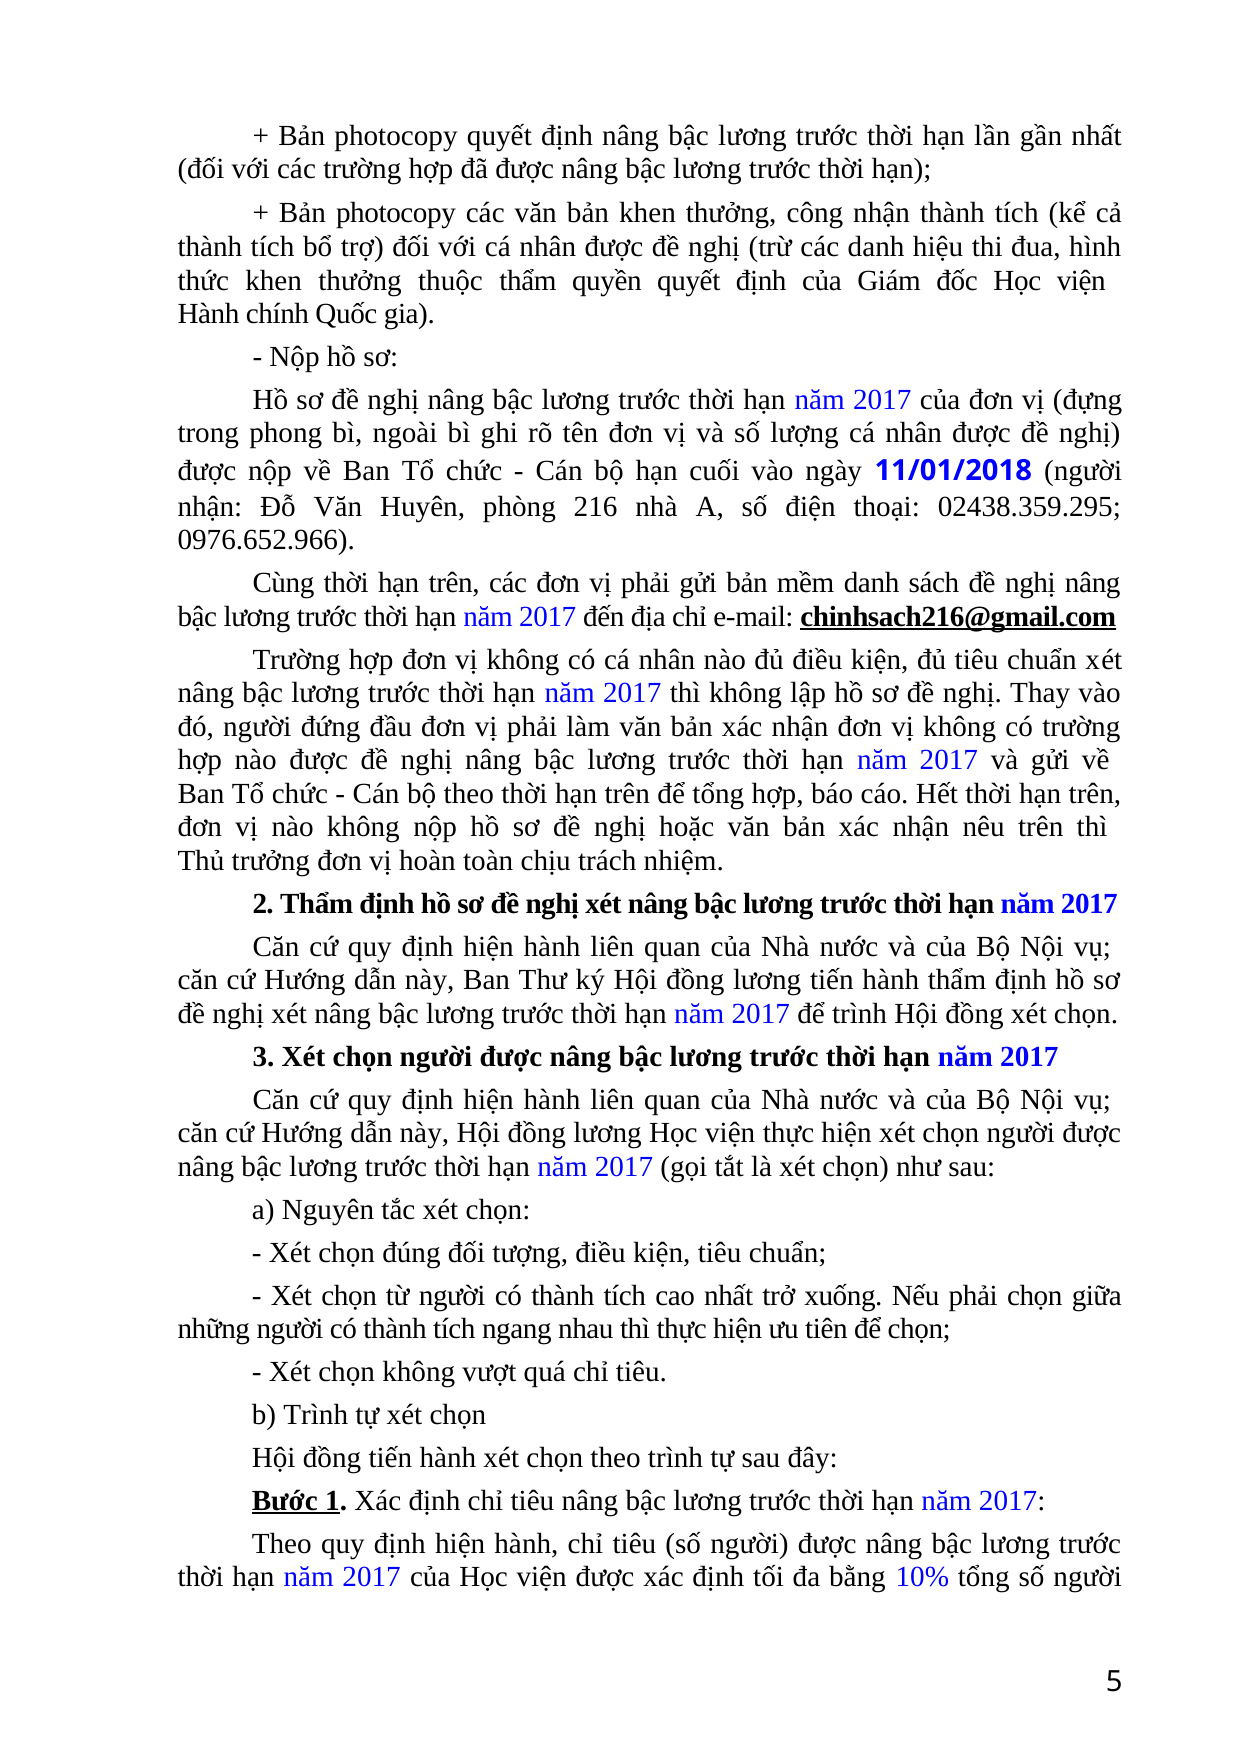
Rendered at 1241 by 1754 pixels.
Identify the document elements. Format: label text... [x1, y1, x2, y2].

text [177, 1526, 1122, 1593]
text Hội đồng tiến hành xét chọn theo trình tự sau đây: [177, 1440, 1122, 1473]
text Bước 1. Xác định chỉ tiêu nâng bậc lương trước thời hạn năm 2017: [177, 1483, 1122, 1516]
text Cùng thời hạn trên, các đơn vị phải gửi bản mềm danh sách đề nghị nâng bậc lương trước thời hạn năm 2017 đến địa chỉ e-mail: chinhsach216@gmail.com [177, 565, 1122, 632]
text Trường hợp đơn vị không có cá nhân nào đủ điều kiện, đủ tiêu chuẩn xét nâng bậc lương trước thời hạn năm 2017 thì không lập hồ sơ đề nghị. Thay vào đó, người đứng đầu đơn vị phải làm văn bản xác nhận đơn vị không có trường hợp nào được đề nghị nâng bậc lương trước thời hạn năm 2017 và gửi về Ban Tổ chức - Cán bộ theo thời hạn trên để tổng hợp, báo cáo. Hết thời hạn trên, đơn vị nào không nộp hồ sơ đề nghị hoặc văn bản xác nhận nêu trên thì Thủ trưởng đơn vị hoàn toàn chịu trách nhiệm. [177, 642, 1122, 877]
text - Xét chọn không vượt quá chỉ tiêu. [177, 1354, 1122, 1388]
text 3. Xét chọn người được nâng bậc lương trước thời hạn năm 2017 [177, 1039, 1122, 1072]
text Căn cứ quy định hiện hành liên quan của Nhà nước và của Bộ Nội vụ; căn cứ Hướng dẫn này, Ban Thư ký Hội đồng lương tiến hành thẩm định hồ sơ đề nghị xét nâng bậc lương trước thời hạn năm 2017 để trình Hội đồng xét chọn. [177, 929, 1122, 1029]
text 2. Thẩm định hồ sơ đề nghị xét nâng bậc lương trước thời hạn năm 2017 [177, 886, 1122, 919]
text + Bản photocopy các văn bản khen thưởng, công nhận thành tích (kể cả thành tích bổ trợ) đối với cá nhân được đề nghị (trừ các danh hiệu thi đua, hình thức khen thưởng thuộc thẩm quyền quyết định của Giám đốc Học viện Hành chính Quốc gia). [177, 196, 1122, 330]
text - Xét chọn từ người có thành tích cao nhất trở xuống. Nếu phải chọn giữa những người có thành tích ngang nhau thì thực hiện ưu tiên để chọn; [177, 1278, 1122, 1345]
text - Nộp hồ sơ: [177, 339, 1122, 373]
text Hồ sơ đề nghị nâng bậc lương trước thời hạn năm 2017 của đơn vị (đựng trong phong bì, ngoài bì ghi rõ tên đơn vị và số lượng cá nhân được đề nghị) được nộp về Ban Tổ chức - Cán bộ hạn cuối vào ngày 11/01/2018 (người nhận: Đỗ Văn Huyên, phòng 216 nhà A, số điện thoại: 02438.359.295; 0976.652.966). [177, 382, 1122, 556]
text a) Nguyên tắc xét chọn: [177, 1192, 1122, 1225]
text Căn cứ quy định hiện hành liên quan của Nhà nước và của Bộ Nội vụ; căn cứ Hướng dẫn này, Hội đồng lương Học viện thực hiện xét chọn người được nâng bậc lương trước thời hạn năm 2017 (gọi tắt là xét chọn) như sau: [177, 1082, 1122, 1182]
text + Bản photocopy quyết định nâng bậc lương trước thời hạn lần gần nhất (đối với các trường hợp đã được nâng bậc lương trước thời hạn); [177, 118, 1122, 185]
text - Xét chọn đúng đối tượng, điều kiện, tiêu chuẩn; [177, 1235, 1122, 1268]
text b) Trình tự xét chọn [177, 1397, 1122, 1431]
